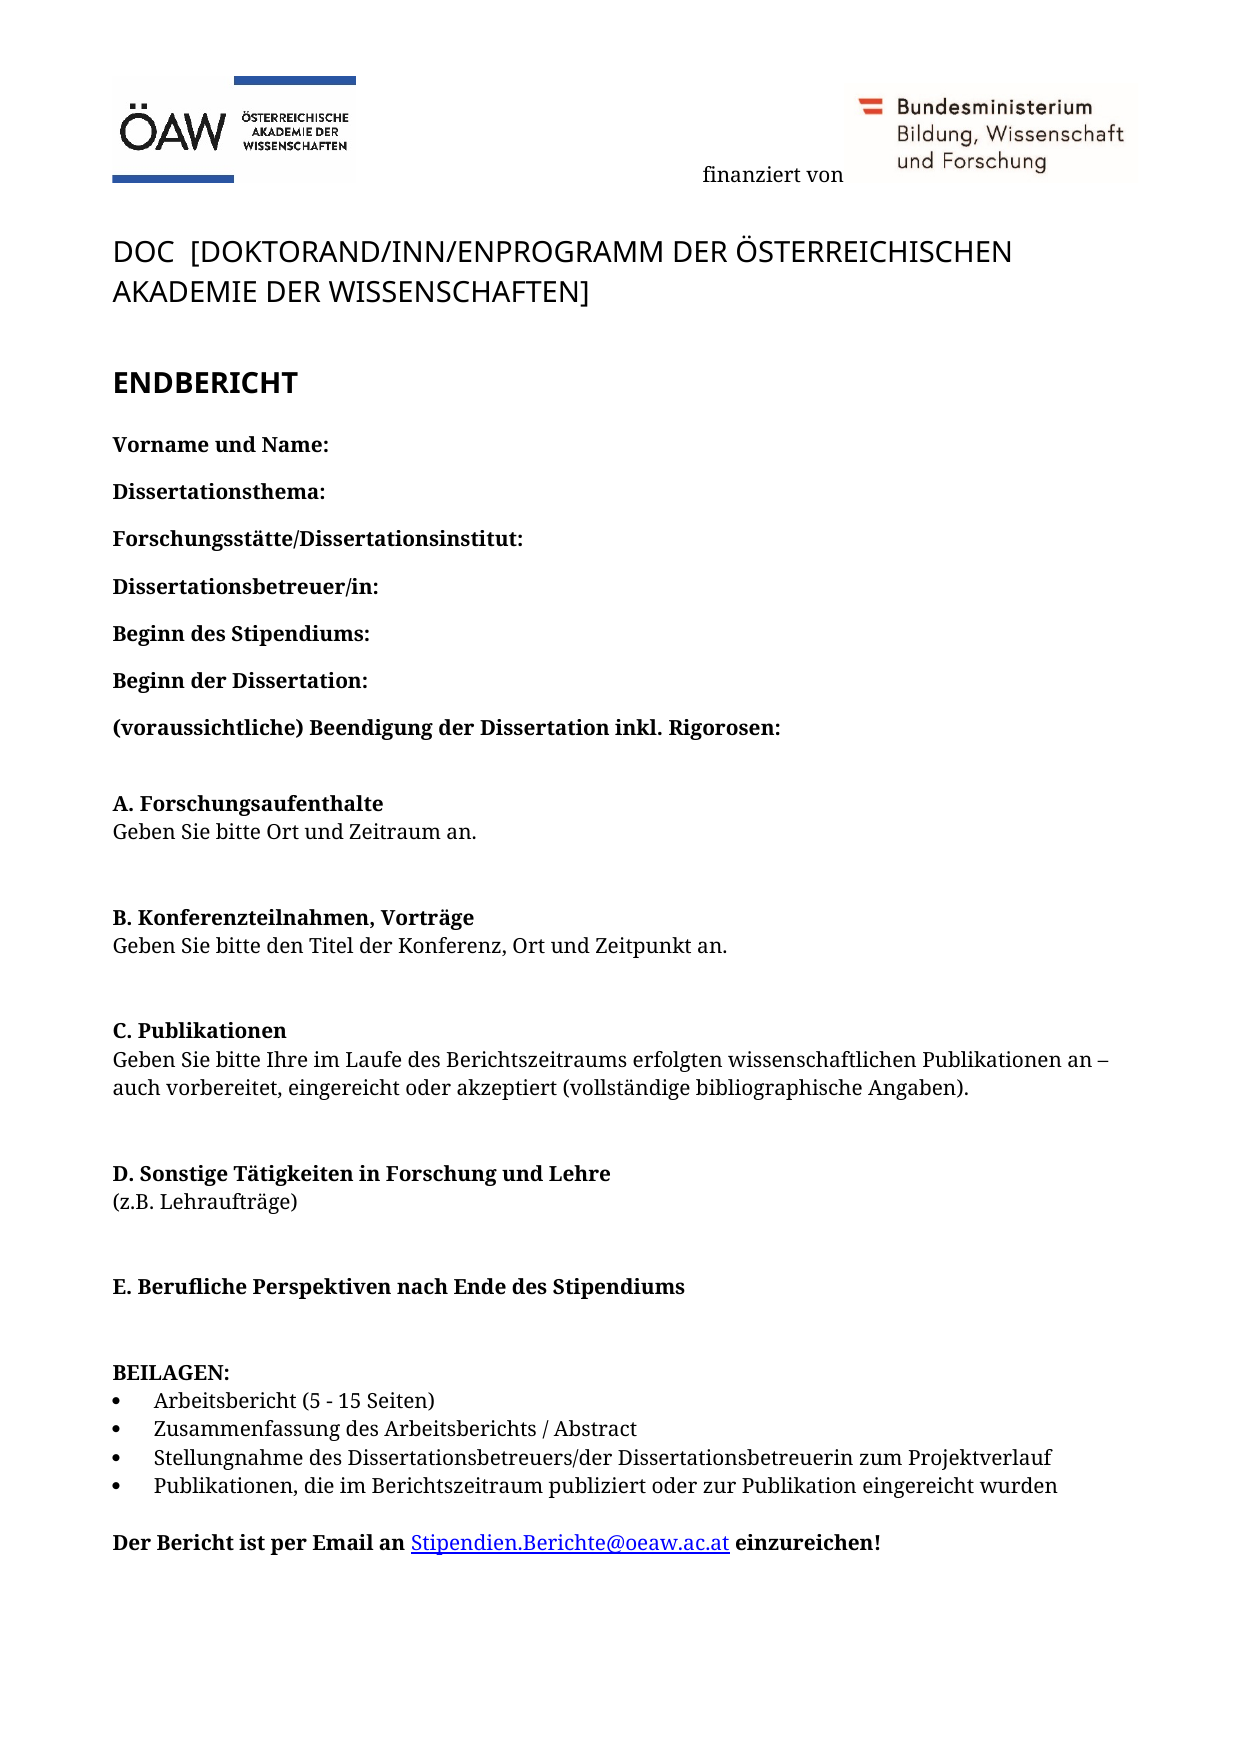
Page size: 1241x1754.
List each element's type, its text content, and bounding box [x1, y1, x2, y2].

text Beginn des Stipendiums: [112, 619, 1152, 647]
list Stellungnahme des Dissertationsbetreuers/der Dissertationsbetreuerin zum Projektverlauf [112, 1443, 1152, 1471]
text Vorname und Name: [112, 430, 1152, 459]
list Publikationen, die im Berichtszeitraum publiziert oder zur Publikation eingereicht wurden [112, 1471, 1152, 1500]
subtitle A. Forschungsaufenthalte [112, 789, 1152, 817]
list Zusammenfassung des Arbeitsberichts / Abstract [112, 1414, 1152, 1443]
text Der Bericht ist per Email an Stipendien.Berichte@oeaw.ac.at einzureichen! [112, 1528, 1152, 1557]
text Geben Sie bitte Ort und Zeitraum an. [112, 817, 1152, 846]
subtitle E. Berufliche Perspektiven nach Ende des Stipendiums [112, 1272, 1152, 1301]
text Dissertationsthema: [112, 477, 1152, 506]
subtitle ENDBERICHT [112, 362, 1152, 402]
subtitle B. Konferenzteilnahmen, Vorträge [112, 903, 1152, 931]
picture [843, 83, 1139, 183]
text Geben Sie bitte Ihre im Laufe des Berichtszeitraums erfolgten wissenschaftlichen Publikationen an – auch vorbereitet, eingereicht oder akzeptiert (vollständige bibliographische Angaben). [112, 1045, 1152, 1102]
list Arbeitsbericht (5 - 15 Seiten) [112, 1386, 1152, 1414]
subtitle BEILAGEN: [112, 1358, 1152, 1386]
subtitle C. Publikationen [112, 1016, 1152, 1045]
text (z.B. Lehraufträge) [112, 1187, 1152, 1216]
picture [112, 76, 356, 183]
text DOC [DOKTORAND/INN/ENPROGRAMM DER ÖSTERREICHISCHEN AKADEMIE DER WISSENSCHAFTEN] [112, 232, 1152, 311]
text Forschungsstätte/Dissertationsinstitut: [112, 524, 1152, 553]
text Geben Sie bitte den Titel der Konferenz, Ort und Zeitpunkt an. [112, 931, 1152, 959]
text (voraussichtliche) Beendigung der Dissertation inkl. Rigorosen: [112, 713, 1152, 742]
subtitle D. Sonstige Tätigkeiten in Forschung und Lehre [112, 1159, 1152, 1187]
text Dissertationsbetreuer/in: [112, 572, 1152, 600]
text Beginn der Dissertation: [112, 666, 1152, 694]
